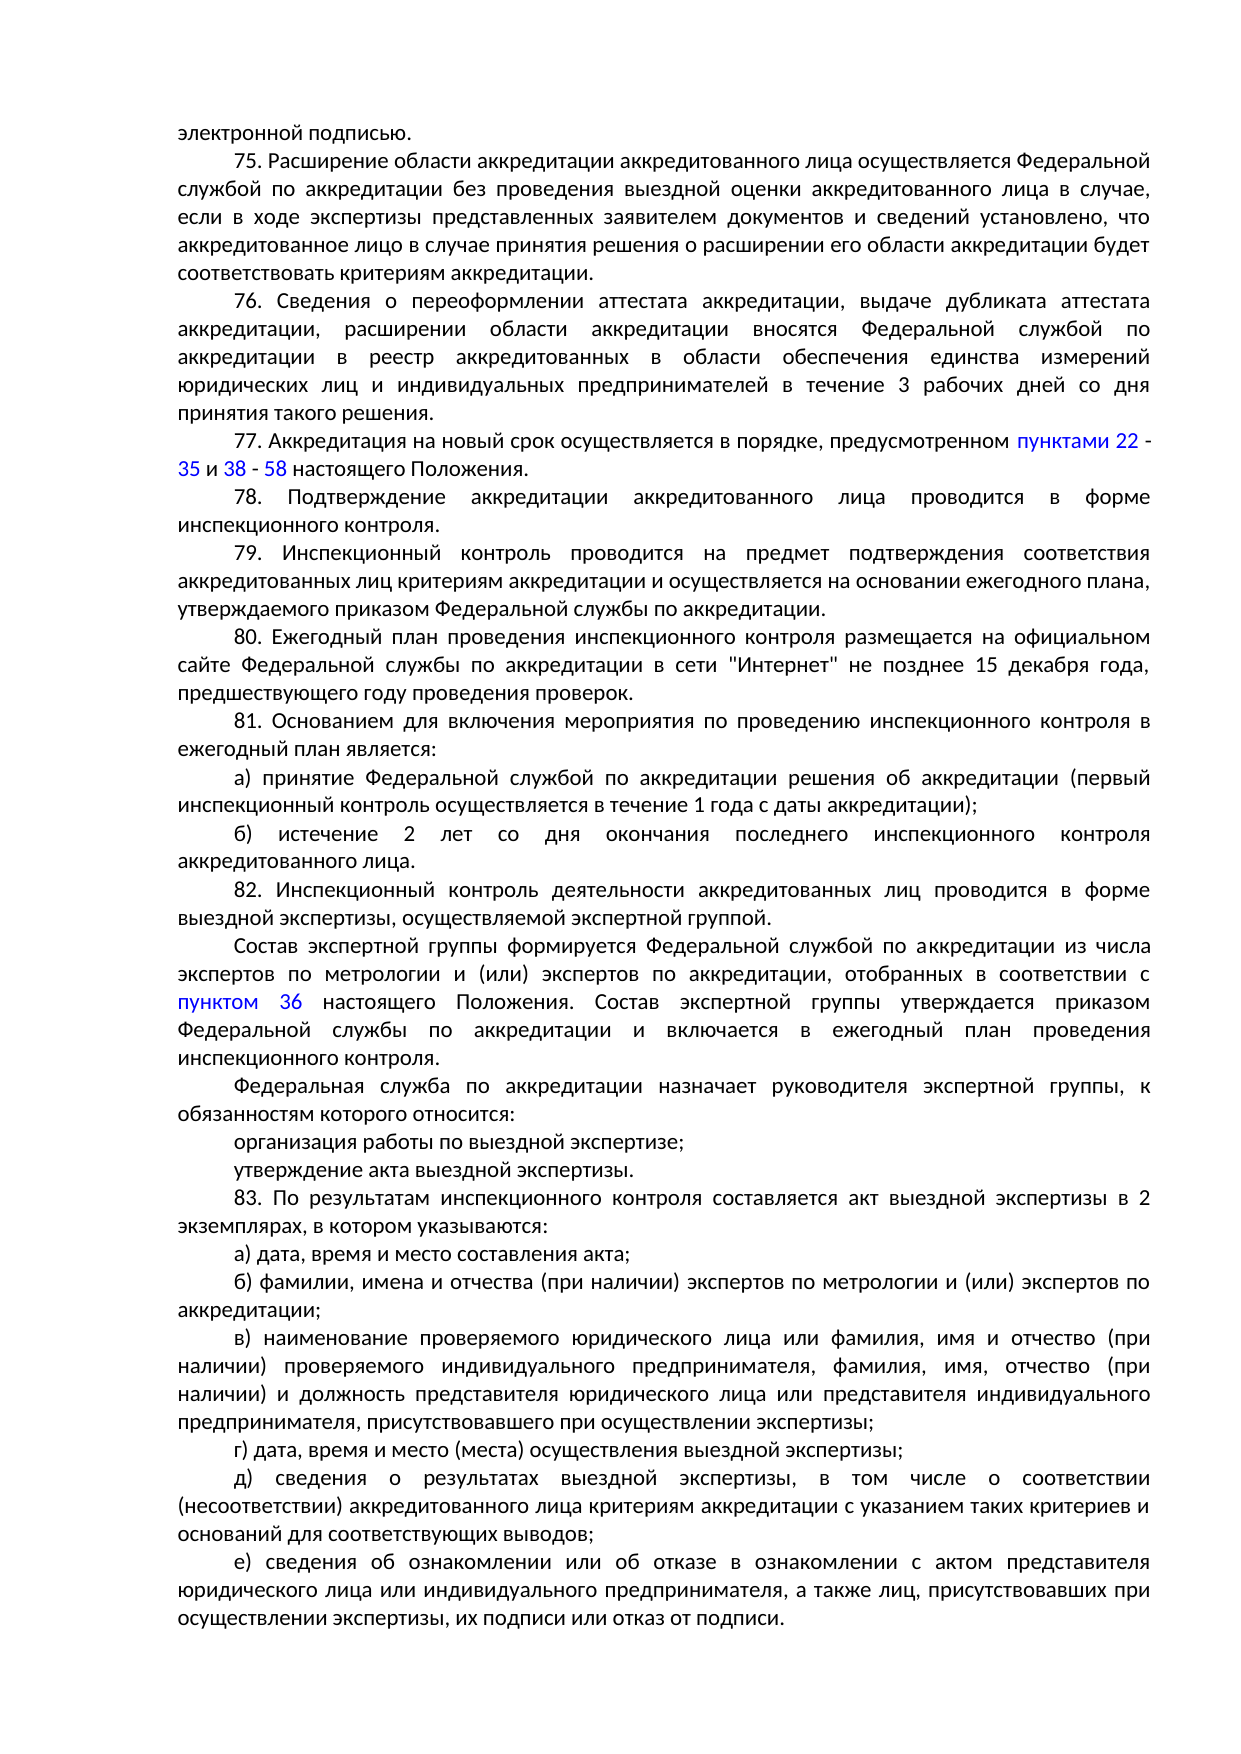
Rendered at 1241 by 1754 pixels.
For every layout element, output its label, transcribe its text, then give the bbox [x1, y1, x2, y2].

text а) принятие Федеральной службой по аккредитации решения об аккредитации (первый инспекционный контроль осуществляется в течение 1 года с даты аккредитации); [177, 763, 1152, 819]
text 83. По результатам инспекционного контроля составляется акт выездной экспертизы в 2 экземплярах, в котором указываются: [177, 1183, 1152, 1239]
text утверждение акта выездной экспертизы. [177, 1155, 1152, 1183]
text д) сведения о результатах выездной экспертизы, в том числе о соответствии (несоответствии) аккредитованного лица критериям аккредитации с указанием таких критериев и оснований для соответствующих выводов; [177, 1463, 1152, 1547]
text 75. Расширение области аккредитации аккредитованного лица осуществляется Федеральной службой по аккредитации без проведения выездной оценки аккредитованного лица в случае, если в ходе экспертизы представленных заявителем документов и сведений установлено, что аккредитованное лицо в случае принятия решения о расширении его области аккредитации будет соответствовать критериям аккредитации. [177, 146, 1152, 286]
text б) истечение 2 лет со дня окончания последнего инспекционного контроля аккредитованного лица. [177, 819, 1152, 875]
text 76. Сведения о переоформлении аттестата аккредитации, выдаче дубликата аттестата аккредитации, расширении области аккредитации вносятся Федеральной службой по аккредитации в реестр аккредитованных в области обеспечения единства измерений юридических лиц и индивидуальных предпринимателей в течение 3 рабочих дней со дня принятия такого решения. [177, 286, 1152, 426]
text Состав экспертной группы формируется Федеральной службой по аккредитации из числа экспертов по метрологии и (или) экспертов по аккредитации, отобранных в соответствии с пунктом 36 настоящего Положения. Состав экспертной группы утверждается приказом Федеральной службы по аккредитации и включается в ежегодный план проведения инспекционного контроля. [177, 931, 1152, 1071]
text 79. Инспекционный контроль проводится на предмет подтверждения соответствия аккредитованных лиц критериям аккредитации и осуществляется на основании ежегодного плана, утверждаемого приказом Федеральной службы по аккредитации. [177, 538, 1152, 622]
text 81. Основанием для включения мероприятия по проведению инспекционного контроля в ежегодный план является: [177, 707, 1152, 763]
text 77. Аккредитация на новый срок осуществляется в порядке, предусмотренном пунктами 22 - 35 и 38 - 58 настоящего Положения. [177, 426, 1152, 482]
text в) наименование проверяемого юридического лица или фамилия, имя и отчество (при наличии) проверяемого индивидуального предпринимателя, фамилия, имя, отчество (при наличии) и должность представителя юридического лица или представителя индивидуального предпринимателя, присутствовавшего при осуществлении экспертизы; [177, 1323, 1152, 1435]
text 80. Ежегодный план проведения инспекционного контроля размещается на официальном сайте Федеральной службы по аккредитации в сети "Интернет" не позднее 15 декабря года, предшествующего году проведения проверок. [177, 622, 1152, 707]
text е) сведения об ознакомлении или об отказе в ознакомлении с актом представителя юридического лица или индивидуального предпринимателя, а также лиц, присутствовавших при осуществлении экспертизы, их подписи или отказ от подписи. [177, 1547, 1152, 1631]
text организация работы по выездной экспертизе; [177, 1127, 1152, 1155]
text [177, 118, 1152, 146]
text а) дата, время и место составления акта; [177, 1239, 1152, 1267]
text Федеральная служба по аккредитации назначает руководителя экспертной группы, к обязанностям которого относится: [177, 1071, 1152, 1127]
text б) фамилии, имена и отчества (при наличии) экспертов по метрологии и (или) экспертов по аккредитации; [177, 1267, 1152, 1323]
text 82. Инспекционный контроль деятельности аккредитованных лиц проводится в форме выездной экспертизы, осуществляемой экспертной группой. [177, 875, 1152, 931]
text г) дата, время и место (места) осуществления выездной экспертизы; [177, 1435, 1152, 1463]
text 78. Подтверждение аккредитации аккредитованного лица проводится в форме инспекционного контроля. [177, 482, 1152, 538]
